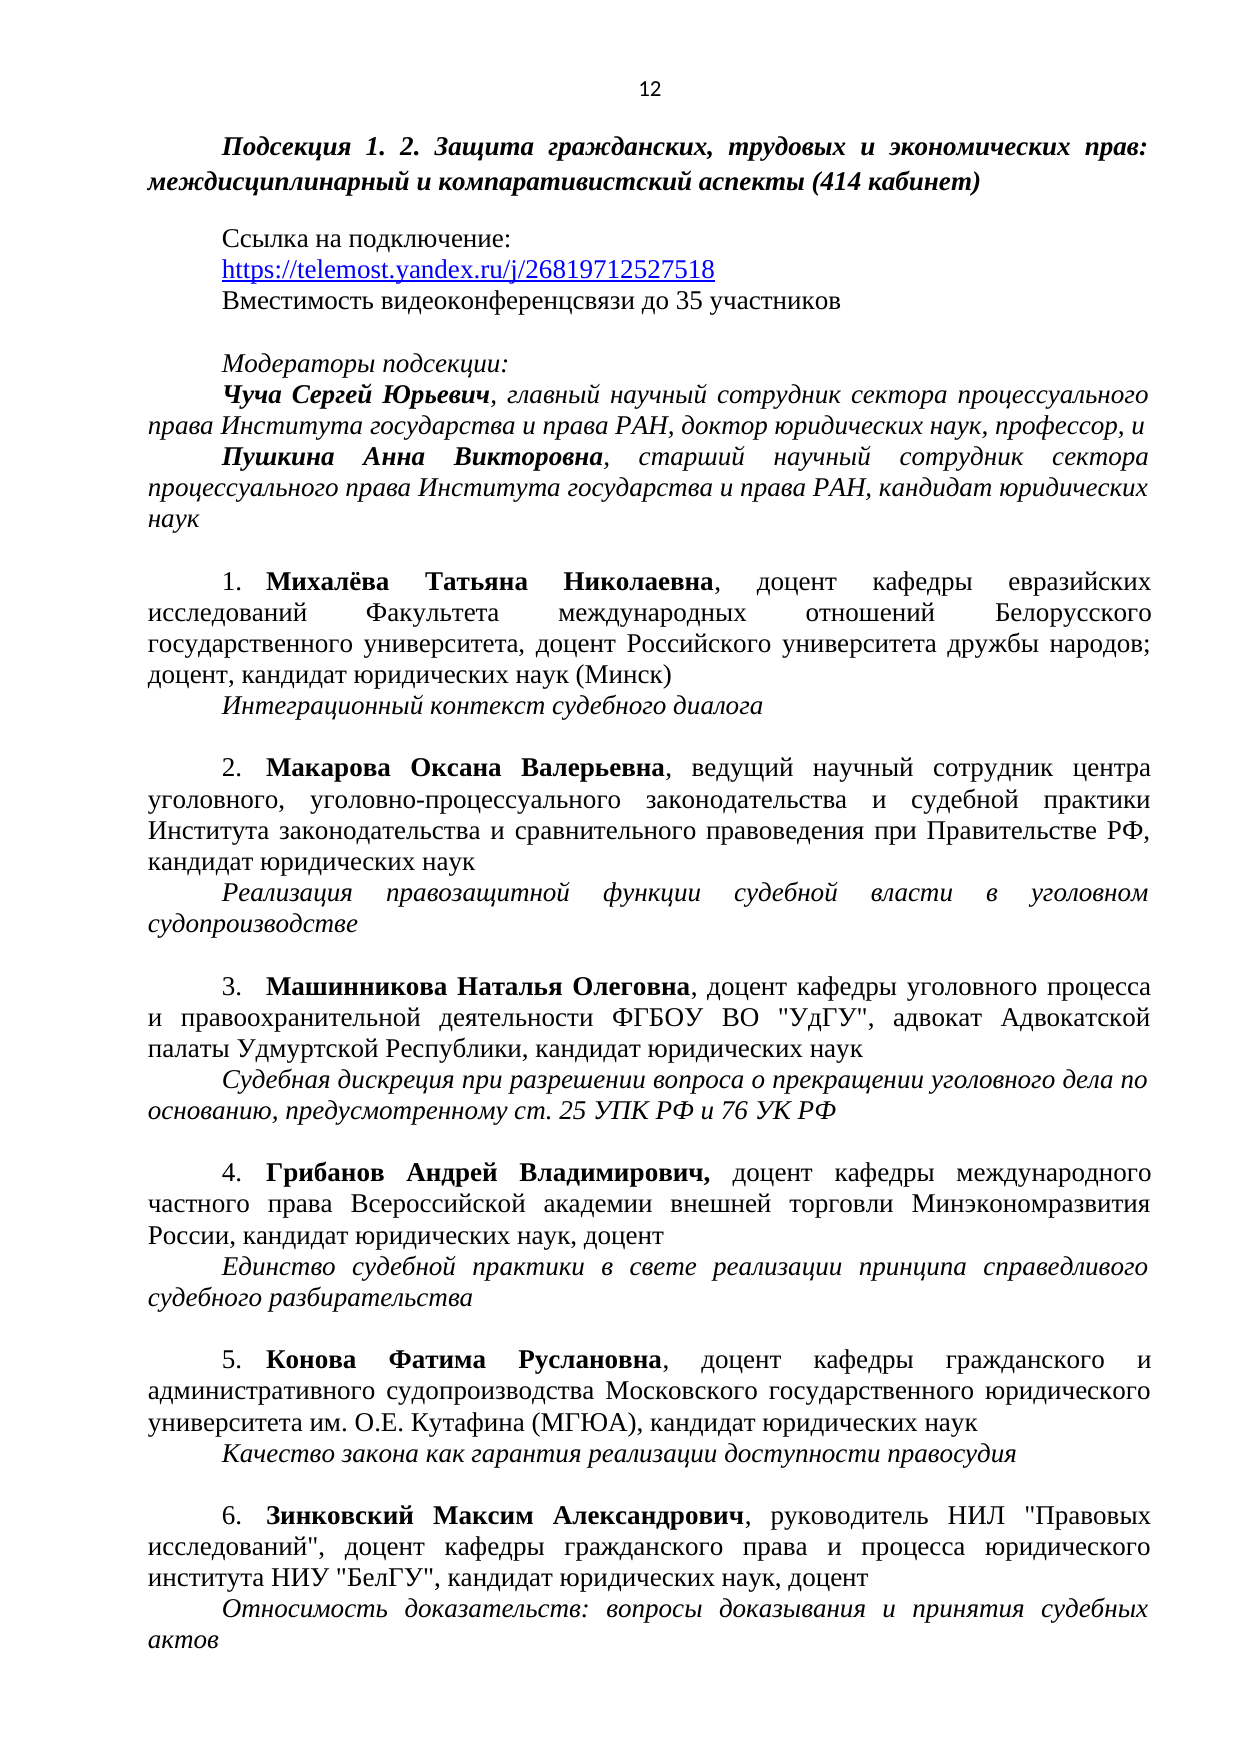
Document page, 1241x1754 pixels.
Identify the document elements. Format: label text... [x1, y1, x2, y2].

list Реализация правозащитной функции судебной власти в уголовном судопроизводстве [148, 876, 1152, 938]
list Машинникова Наталья Олеговна, доцент кафедры уголовного процесса и правоохранительной деятельности ФГБОУ ВО "УдГУ", адвокат Адвокатской палаты Удмуртской Республики, кандидат юридических наук [148, 969, 1152, 1063]
list Михалёва Татьяна Николаевна, доцент кафедры евразийских исследований Факультета международных отношений Белорусского государственного университета, доцент Российского университета дружбы народов; доцент, кандидат юридических наук (Минск) [148, 596, 1152, 689]
text Модераторы подсекции: [148, 347, 1152, 378]
text https://telemost.yandex.ru/j/26819712527518 [148, 253, 1152, 284]
text Пушкина Анна Викторовна, старший научный сотрудник сектора процессуального права Института государства и права РАН, кандидат юридических наук [148, 440, 1152, 533]
list Судебная дискреция при разрешении вопроса о прекращении уголовного дела по основанию, предусмотренному ст. 25 УПК РФ и 76 УК РФ [148, 1063, 1152, 1125]
list Интеграционный контекст судебного диалога [148, 689, 1152, 720]
list Грибанов Андрей Владимирович, доцент кафедры международного частного права Всероссийской академии внешней торговли Минэкономразвития России, кандидат юридических наук, доцент [148, 1156, 1152, 1250]
text Вместимость видеоконференцсвязи до 35 участников [148, 284, 1152, 316]
list Михалёва Татьяна Николаевна, доцент кафедры евразийских исследований Факультета международных отношений Белорусского государственного университета, доцент Российского университета дружбы народов; доцент, кандидат юридических наук (Минск) [148, 565, 757, 596]
list Качество закона как гарантия реализации доступности правосудия [148, 1437, 1152, 1468]
text Подсекция 1. 2. Защита гражданских, трудовых и экономических прав: междисциплинарный и компаративистский аспекты (414 кабинет) [148, 130, 1152, 197]
text Ссылка на подключение: [148, 222, 1152, 253]
list Макарова Оксана Валерьевна, ведущий научный сотрудник центра уголовного, уголовно-процессуального законодательства и судебной практики Института законодательства и сравнительного правоведения при Правительстве РФ, кандидат юридических наук [148, 752, 1152, 876]
list Зинковский Максим Александрович, руководитель НИЛ "Правовых исследований", доцент кафедры гражданского права и процесса юридического института НИУ "БелГУ", кандидат юридических наук, доцент [148, 1499, 1152, 1592]
list Чуча Сергей Юрьевич, главный научный сотрудник сектора процессуального права Института государства и права РАН, доктор юридических наук, профессор, и [148, 378, 1152, 440]
list Единство судебной практики в свете реализации принципа справедливого судебного разбирательства [148, 1250, 1152, 1312]
list Конова Фатима Руслановна, доцент кафедры гражданского и административного судопроизводства Московского государственного юридического университета им. О.Е. Кутафина (МГЮА), кандидат юридических наук [148, 1343, 1152, 1437]
list Относимость доказательств: вопросы доказывания и принятия судебных актов [148, 1592, 1152, 1655]
